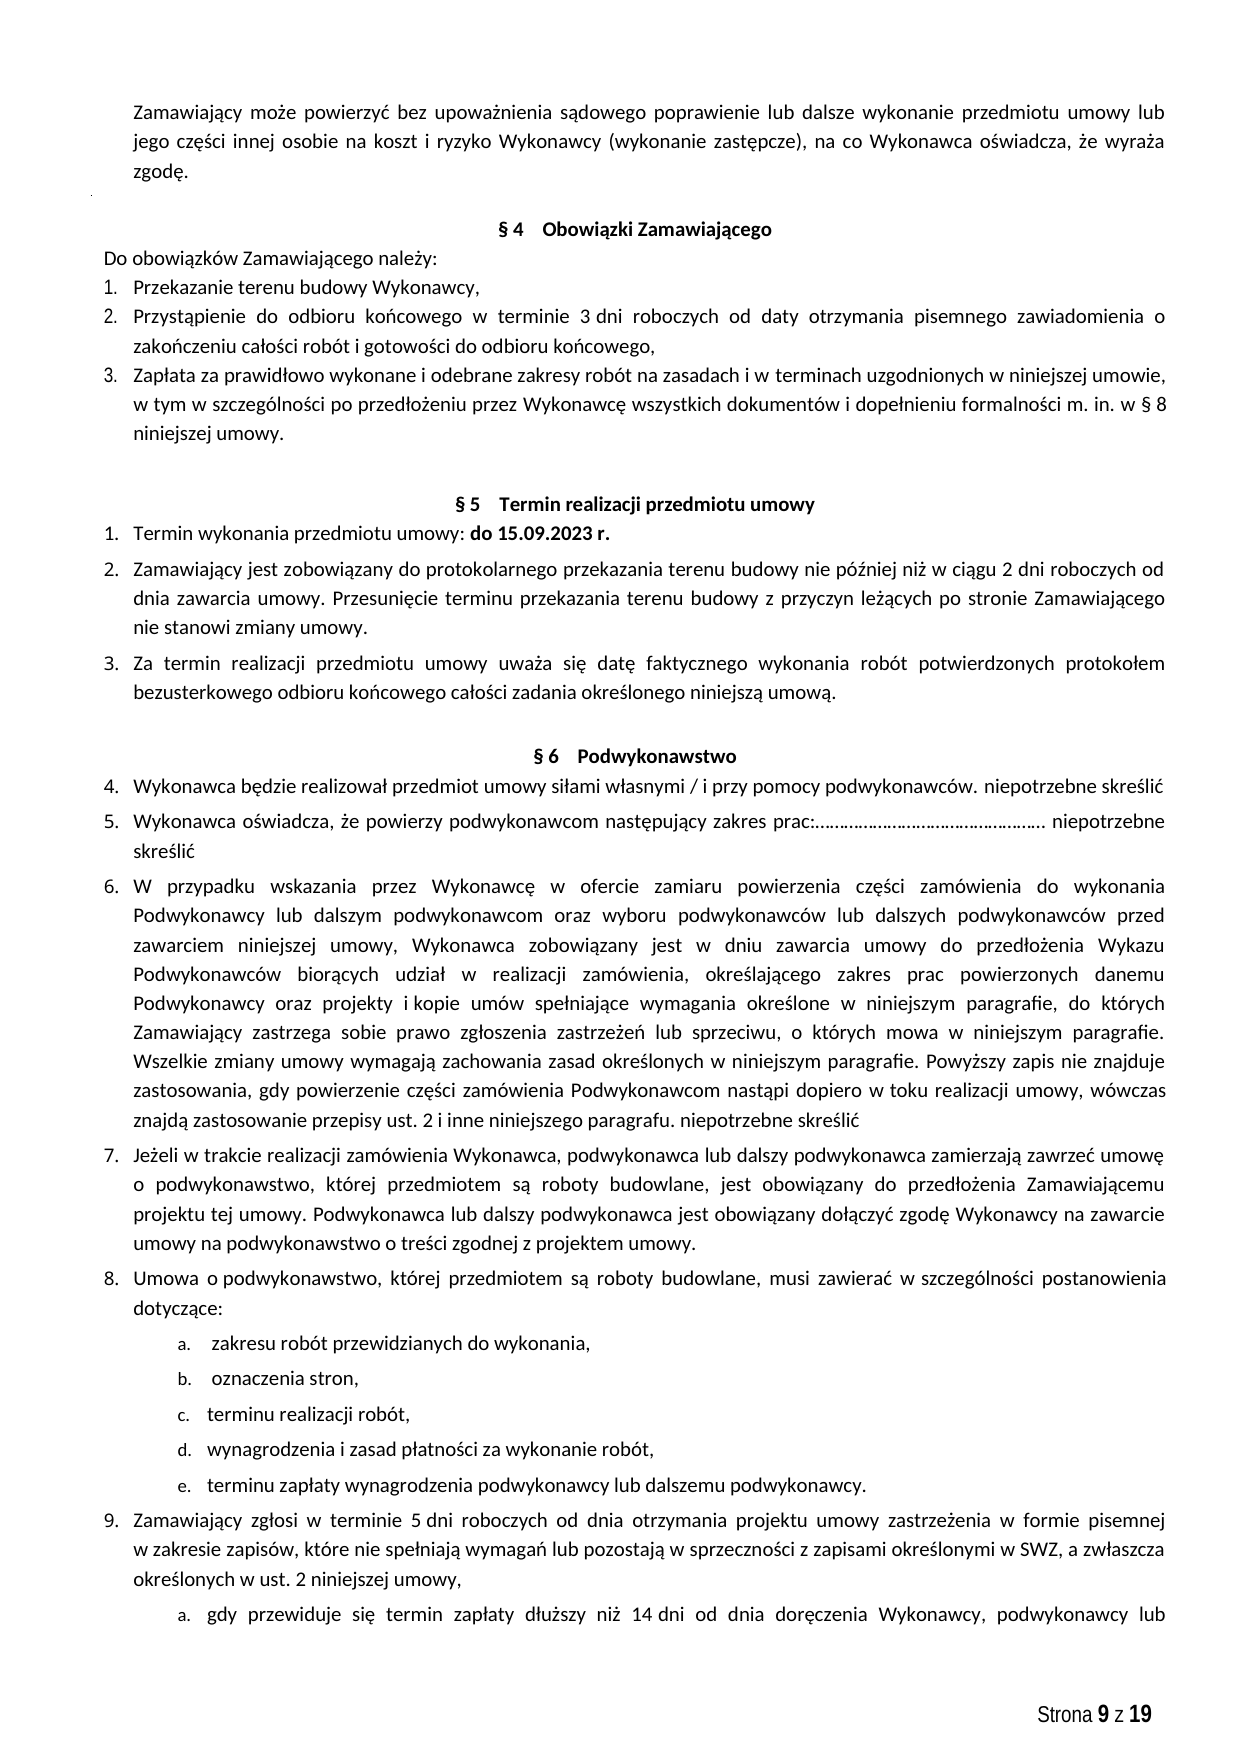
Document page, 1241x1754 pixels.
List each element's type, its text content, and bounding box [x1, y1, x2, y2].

text § 5 Termin realizacji przedmiotu umowy [103, 491, 1166, 517]
list terminu realizacji robót, [177, 1401, 1166, 1426]
text § 4 Obowiązki Zamawiającego [103, 216, 1166, 242]
list Przystąpienie do odbioru końcowego w terminie 3 dni roboczych od daty otrzymania pisemnego zawiadomienia o zakończeniu całości robót i gotowości do odbioru końcowego, [103, 304, 1166, 358]
list W przypadku wskazania przez Wykonawcę w ofercie zamiaru powierzenia części zamówienia do wykonania Podwykonawcy lub dalszym podwykonawcom oraz wyboru podwykonawców lub dalszych podwykonawców przed zawarciem niniejszej umowy, Wykonawca zobowiązany jest w dniu zawarcia umowy do przedłożenia Wykazu Podwykonawców biorących udział w realizacji zamówienia, określającego zakres prac powierzonych danemu Podwykonawcy oraz projekty i kopie umów spełniające wymagania określone w niniejszym paragrafie, do których Zamawiający zastrzega sobie prawo zgłoszenia zastrzeżeń lub sprzeciwu, o których mowa w niniejszym paragrafie. Wszelkie zmiany umowy wymagają zachowania zasad określonych w niniejszym paragrafie. Powyższy zapis nie znajduje zastosowania, gdy powierzenie części zamówienia Podwykonawcom nastąpi dopiero w toku realizacji umowy, wówczas znajdą zastosowanie przepisy ust. 2 i inne niniejszego paragrafu. niepotrzebne skreślić [103, 873, 1166, 1132]
list Wykonawca oświadcza, że powierzy podwykonawcom następujący zakres prac:………………………………………… niepotrzebne skreślić [103, 808, 1166, 863]
list Zamawiający jest zobowiązany do protokolarnego przekazania terenu budowy nie później niż w ciągu 2 dni roboczych od dnia zawarcia umowy. Przesunięcie terminu przekazania terenu budowy z przyczyn leżących po stronie Zamawiającego nie stanowi zmiany umowy. [103, 556, 1166, 640]
list Termin wykonania przedmiotu umowy: do 15.09.2023 r. [103, 520, 1166, 546]
text Do obowiązków Zamawiającego należy: [103, 245, 1166, 271]
list oznaczenia stron, [177, 1366, 1166, 1391]
text § 6 Podwykonawstwo [103, 744, 1166, 769]
list zakresu robót przewidzianych do wykonania, [177, 1330, 1166, 1356]
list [177, 1601, 1166, 1627]
list terminu zapłaty wynagrodzenia podwykonawcy lub dalszemu podwykonawcy. [177, 1472, 1166, 1497]
list wynagrodzenia i zasad płatności za wykonanie robót, [177, 1436, 1166, 1462]
list Wykonawca będzie realizował przedmiot umowy siłami własnymi / i przy pomocy podwykonawców. niepotrzebne skreślić [103, 773, 1166, 798]
list Zapłata za prawidłowo wykonane i odebrane zakresy robót na zasadach i w terminach uzgodnionych w niniejszej umowie, w tym w szczególności po przedłożeniu przez Wykonawcę wszystkich dokumentów i dopełnieniu formalności m. in. w § 8 niniejszej umowy. [103, 362, 1166, 446]
list Zamawiający zgłosi w terminie 5 dni roboczych od dnia otrzymania projektu umowy zastrzeżenia w formie pisemnej w zakresie zapisów, które nie spełniają wymagań lub pozostają w sprzeczności z zapisami określonymi w SWZ, a zwłaszcza określonych w ust. 2 niniejszej umowy, [103, 1507, 1166, 1591]
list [96, 99, 1166, 183]
list Umowa o podwykonawstwo, której przedmiotem są roboty budowlane, musi zawierać w szczególności postanowienia dotyczące: [103, 1265, 1166, 1320]
list Jeżeli w trakcie realizacji zamówienia Wykonawca, podwykonawca lub dalszy podwykonawca zamierzają zawrzeć umowę o podwykonawstwo, której przedmiotem są roboty budowlane, jest obowiązany do przedłożenia Zamawiającemu projektu tej umowy. Podwykonawca lub dalszy podwykonawca jest obowiązany dołączyć zgodę Wykonawcy na zawarcie umowy na podwykonawstwo o treści zgodnej z projektem umowy. [103, 1142, 1166, 1255]
list Za termin realizacji przedmiotu umowy uważa się datę faktycznego wykonania robót potwierdzonych protokołem bezusterkowego odbioru końcowego całości zadania określonego niniejszą umową. [103, 650, 1166, 704]
list Przekazanie terenu budowy Wykonawcy, [103, 274, 1166, 300]
